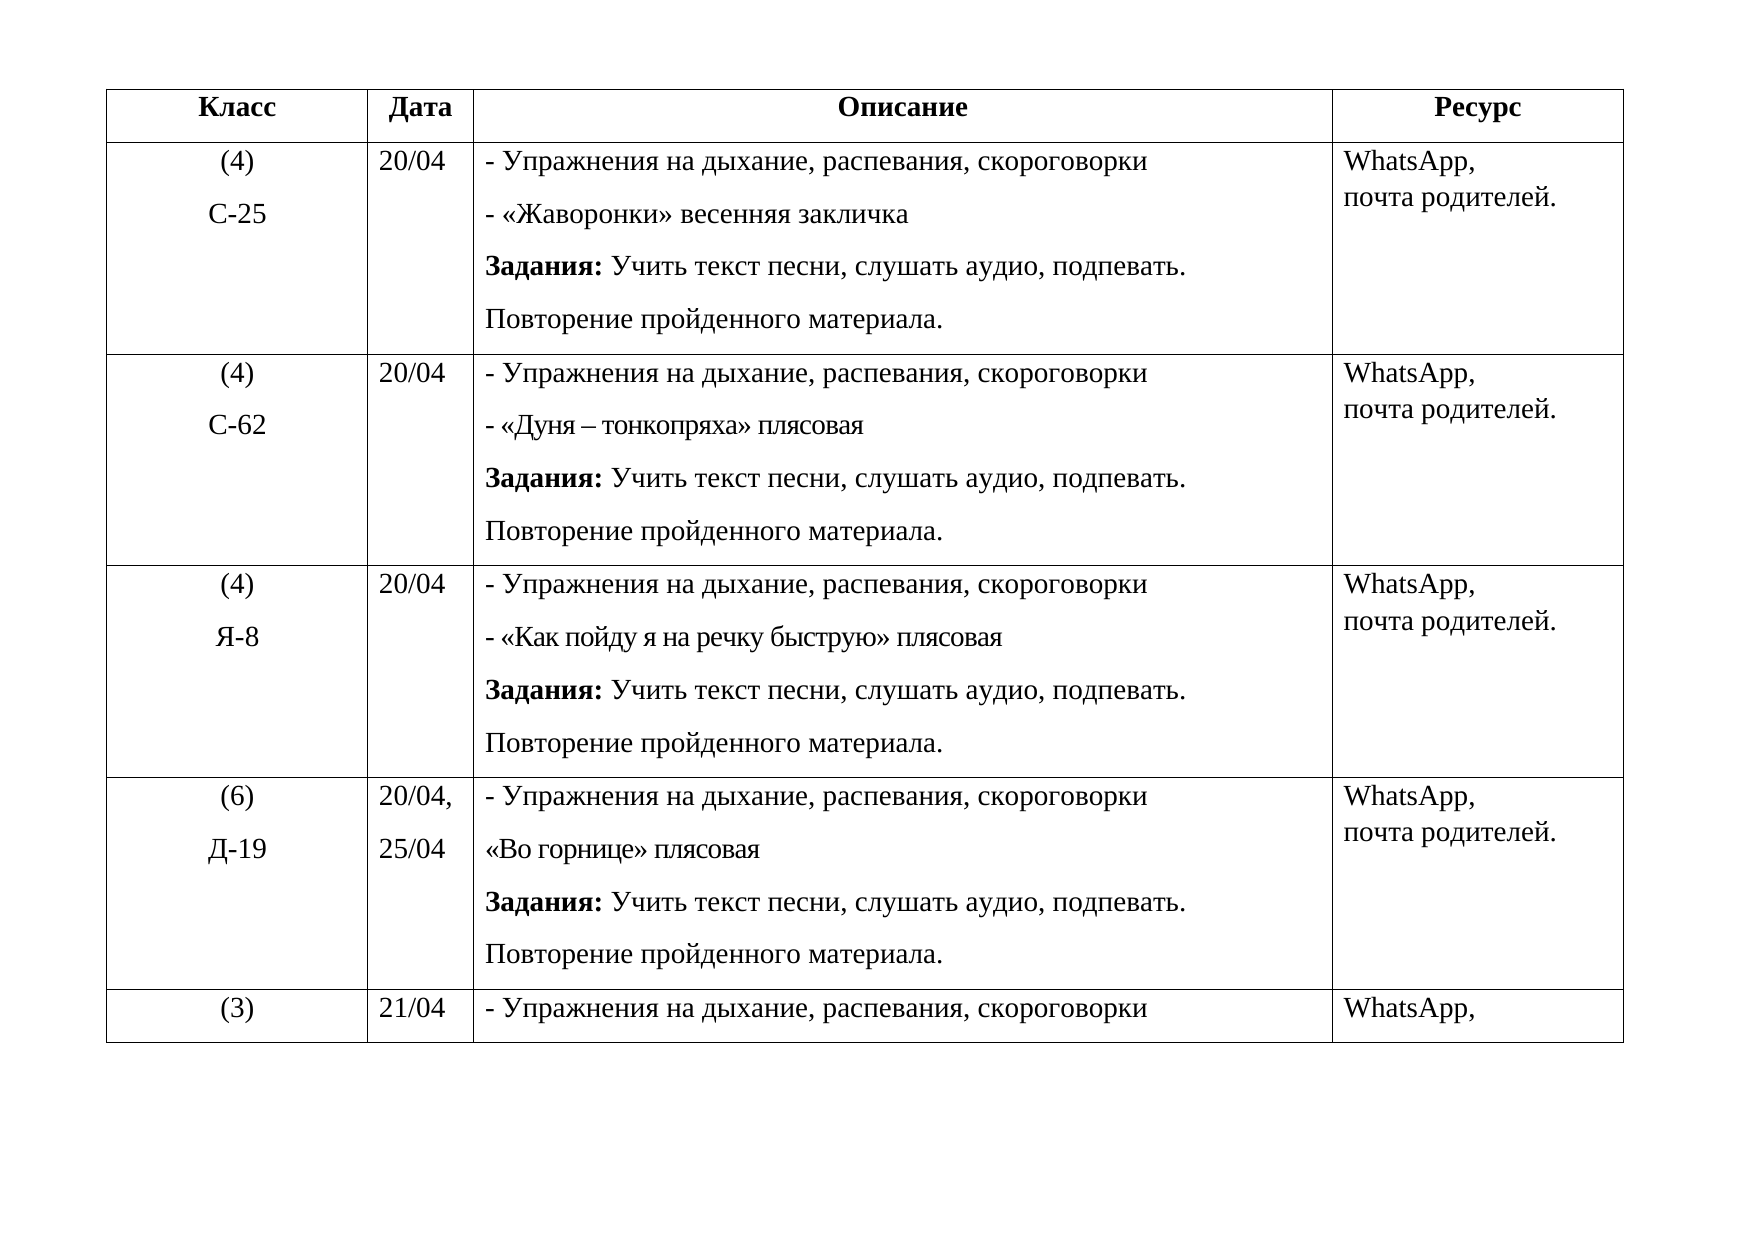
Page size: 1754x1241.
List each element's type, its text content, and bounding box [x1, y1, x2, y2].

table_cell 20/04 [368, 566, 473, 777]
table_header Класс [107, 90, 367, 142]
table_cell - Упражнения на дыхание, распевания, скороговорки - «Дуня – тонкопряха» плясовая Задания: Учить текст песни, слушать аудио, подпевать. Повторение пройденного материала. [474, 355, 1332, 565]
table_header Ресурс [1333, 90, 1623, 142]
table_cell (4) Я-8 [107, 566, 367, 777]
table_cell 21/04 [368, 990, 473, 1042]
table_header Дата [368, 90, 473, 142]
table_cell (3) К-112 [107, 990, 367, 1042]
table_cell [1333, 990, 1623, 1042]
table_cell WhatsApp, почта родителей. [1333, 566, 1623, 777]
table_header Описание [474, 90, 1332, 142]
table_cell (4) С-62 [107, 355, 367, 565]
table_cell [474, 990, 1332, 1042]
table_cell - Упражнения на дыхание, распевания, скороговорки - «Как пойду я на речку быструю» плясовая Задания: Учить текст песни, слушать аудио, подпевать. Повторение пройденного материала. [474, 566, 1332, 777]
table_cell WhatsApp, почта родителей. [1333, 355, 1623, 565]
table_cell WhatsApp, почта родителей. [1333, 143, 1623, 354]
table_cell (6) Д-19 [107, 778, 367, 989]
table_cell 20/04, 25/04 [368, 778, 473, 989]
table_cell - Упражнения на дыхание, распевания, скороговорки «Во горнице» плясовая Задания: Учить текст песни, слушать аудио, подпевать. Повторение пройденного материала. [474, 778, 1332, 989]
table_cell 20/04 [368, 355, 473, 565]
table_cell (4) С-25 [107, 143, 367, 354]
table_cell 20/04 [368, 143, 473, 354]
table_cell - Упражнения на дыхание, распевания, скороговорки - «Жаворонки» весенняя закличка Задания: Учить текст песни, слушать аудио, подпевать. Повторение пройденного материала. [474, 143, 1332, 354]
table_cell WhatsApp, почта родителей. [1333, 778, 1623, 989]
